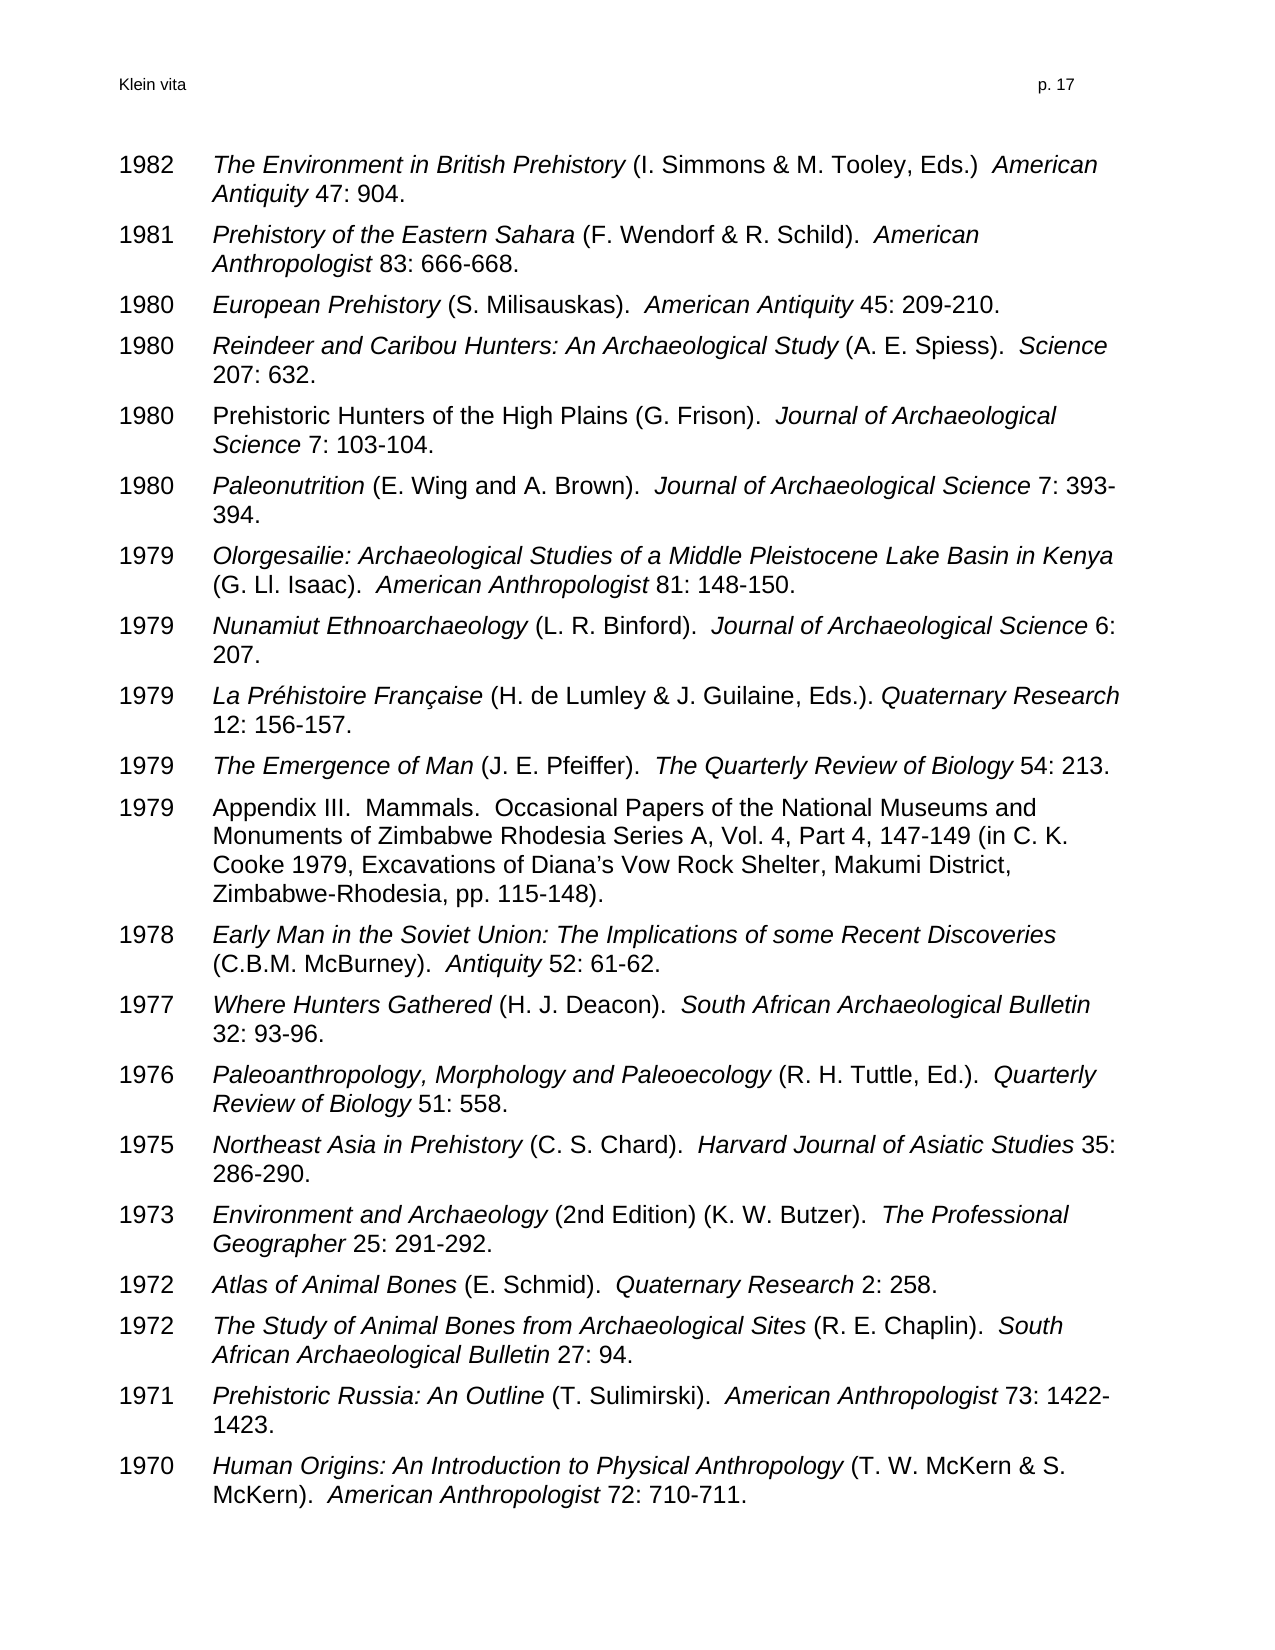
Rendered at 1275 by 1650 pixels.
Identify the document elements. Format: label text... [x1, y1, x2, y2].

text 1978 Early Man in the Soviet Union: The Implications of some Recent Discoveries (C.B.M. McBurney). Antiquity 52: 61-62. [118, 920, 1122, 977]
text 1970 Human Origins: An Introduction to Physical Anthropology (T. W. McKern & S. McKern). American Anthropologist 72: 710-711. [118, 1451, 1122, 1509]
text 1977 Where Hunters Gathered (H. J. Deacon). South African Archaeological Bulletin 32: 93-96. [118, 990, 1122, 1047]
text 1981 Prehistory of the Eastern Sahara (F. Wendorf & R. Schild). American Anthropologist 83: 666-668. [118, 220, 1122, 277]
text 1972 The Study of Animal Bones from Archaeological Sites (R. E. Chaplin). South African Archaeological Bulletin 27: 94. [118, 1311, 1122, 1369]
text 1982 The Environment in British Prehistory (I. Simmons & M. Tooley, Eds.) American Antiquity 47: 904. [118, 150, 1122, 207]
text 1976 Paleoanthropology, Morphology and Paleoecology (R. H. Tuttle, Ed.). Quarterly Review of Biology 51: 558. [118, 1060, 1122, 1117]
text 1979 La Préhistoire Française (H. de Lumley & J. Guilaine, Eds.). Quaternary Research 12: 156-157. [118, 681, 1122, 739]
text 1980 Paleonutrition (E. Wing and A. Brown). Journal of Archaeological Science 7: 393-394. [118, 471, 1122, 529]
text 1980 European Prehistory (S. Milisauskas). American Antiquity 45: 209-210. [118, 290, 1122, 319]
text 1980 Reindeer and Caribou Hunters: An Archaeological Study (A. E. Spiess). Science 207: 632. [118, 331, 1122, 389]
text 1979 The Emergence of Man (J. E. Pfeiffer). The Quarterly Review of Biology 54: 213. [118, 751, 1122, 780]
text 1971 Prehistoric Russia: An Outline (T. Sulimirski). American Anthropologist 73: 1422-1423. [118, 1381, 1122, 1439]
text 1979 Olorgesailie: Archaeological Studies of a Middle Pleistocene Lake Basin in Kenya (G. Ll. Isaac). American Anthropologist 81: 148-150. [118, 541, 1122, 599]
text 1972 Atlas of Animal Bones (E. Schmid). Quaternary Research 2: 258. [118, 1270, 1122, 1299]
text 1973 Environment and Archaeology (2nd Edition) (K. W. Butzer). The Professional Geographer 25: 291-292. [118, 1200, 1122, 1257]
text 1975 Northeast Asia in Prehistory (C. S. Chard). Harvard Journal of Asiatic Studies 35: 286-290. [118, 1130, 1122, 1187]
text 1979 Appendix III. Mammals. Occasional Papers of the National Museums and Monuments of Zimbabwe Rhodesia Series A, Vol. 4, Part 4, 147-149 (in C. K. Cooke 1979, Excavations of Diana’s Vow Rock Shelter, Makumi District, Zimbabwe-Rhodesia, pp. 115-148). [118, 792, 1122, 907]
text 1979 Nunamiut Ethnoarchaeology (L. R. Binford). Journal of Archaeological Science 6: 207. [118, 611, 1122, 669]
text 1980 Prehistoric Hunters of the High Plains (G. Frison). Journal of Archaeological Science 7: 103-104. [118, 401, 1122, 459]
